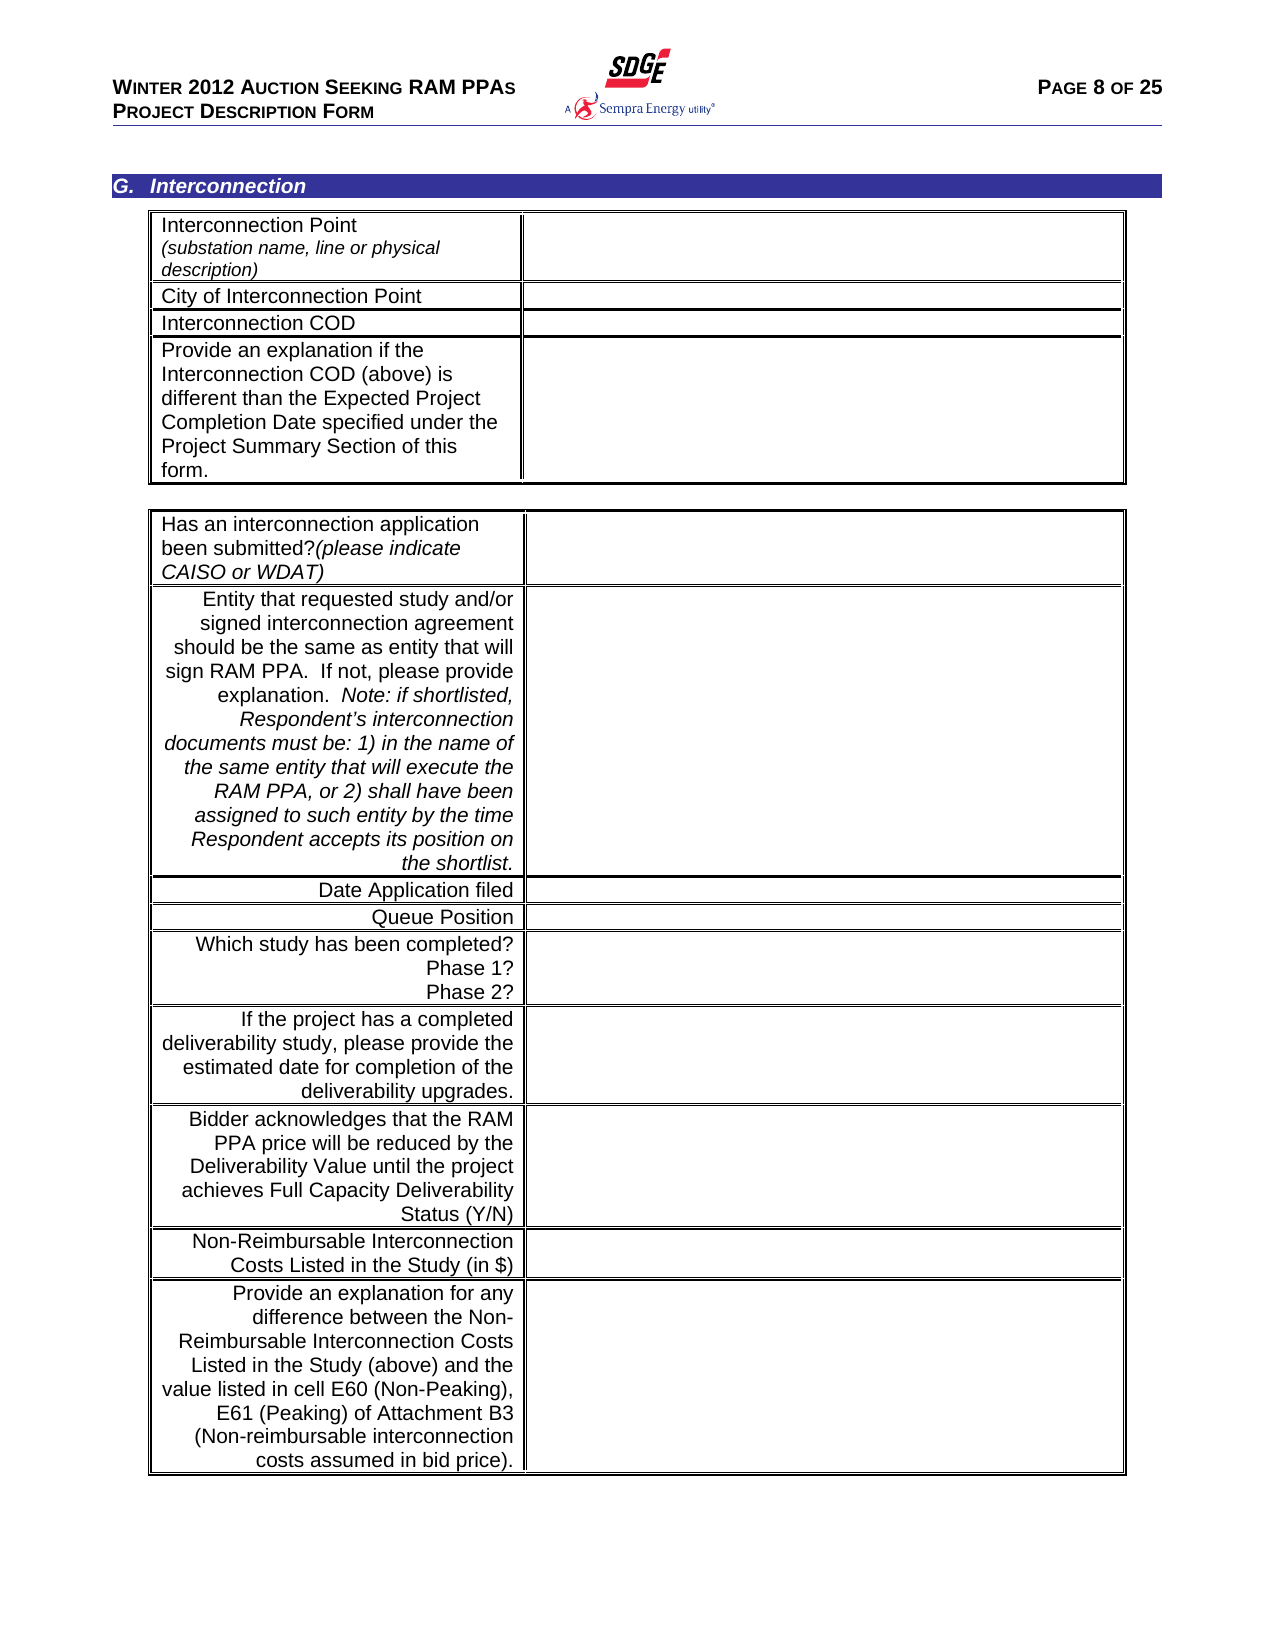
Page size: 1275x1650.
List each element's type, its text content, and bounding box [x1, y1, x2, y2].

table_cell [527, 929, 1123, 1004]
table_cell If the project has a completed deliverability study, please provide the estimated date for completion of the deliverability upgrades. [152, 1004, 524, 1103]
table_cell Entity that requested study and/or signed interconnection agreement should be the same as entity that will sign RAM PPA. If not, please provide explanation. Note: if shortlisted, Respondent’s interconnection documents must be: 1) in the name of the same entity that will execute the RAM PPA, or 2) shall have been assigned to such entity by the time Respondent accepts its position on the shortlist. [152, 584, 524, 874]
table_cell [524, 280, 1123, 307]
table_cell [527, 902, 1123, 929]
table_cell [527, 1004, 1123, 1103]
table_cell City of Interconnection Point [152, 280, 521, 307]
table_cell Which study has been completed? Phase 1? Phase 2? [152, 929, 524, 1004]
table_cell [524, 308, 1125, 334]
table_cell [522, 335, 1125, 482]
table_cell [527, 875, 1125, 902]
table_header [525, 511, 1123, 584]
table_cell Date Application filed [150, 875, 523, 902]
table_cell [527, 584, 1123, 874]
table_header Interconnection Point (substation name, line or physical description) [152, 213, 522, 280]
table_cell Non-Reimbursable Interconnection Costs Listed in the Study (in $) [152, 1226, 524, 1277]
table_cell [527, 1103, 1123, 1226]
table_cell Interconnection COD [150, 308, 520, 334]
table_cell [525, 1277, 1123, 1472]
table_cell Bidder acknowledges that the RAM PPA price will be reduced by the Deliverability Value until the project achieves Full Capacity Deliverability Status (Y/N) [152, 1103, 524, 1226]
table_header [522, 213, 1123, 280]
table_header Has an interconnection application been submitted?(please indicate CAISO or WDAT) [152, 512, 525, 584]
table_cell Provide an explanation for any difference between the Non-Reimbursable Interconnection Costs Listed in the Study (above) and the value listed in cell E60 (Non-Peaking), E61 (Peaking) of Attachment B3 (Non-reimbursable interconnection costs assumed in bid price). [152, 1277, 525, 1472]
table_cell Provide an explanation if the Interconnection COD (above) is different than the Expected Project Completion Date specified under the Project Summary Section of this form. [150, 335, 522, 482]
list Interconnection [112, 174, 1162, 198]
table_cell [527, 1226, 1123, 1277]
table_cell Queue Position [152, 902, 524, 929]
